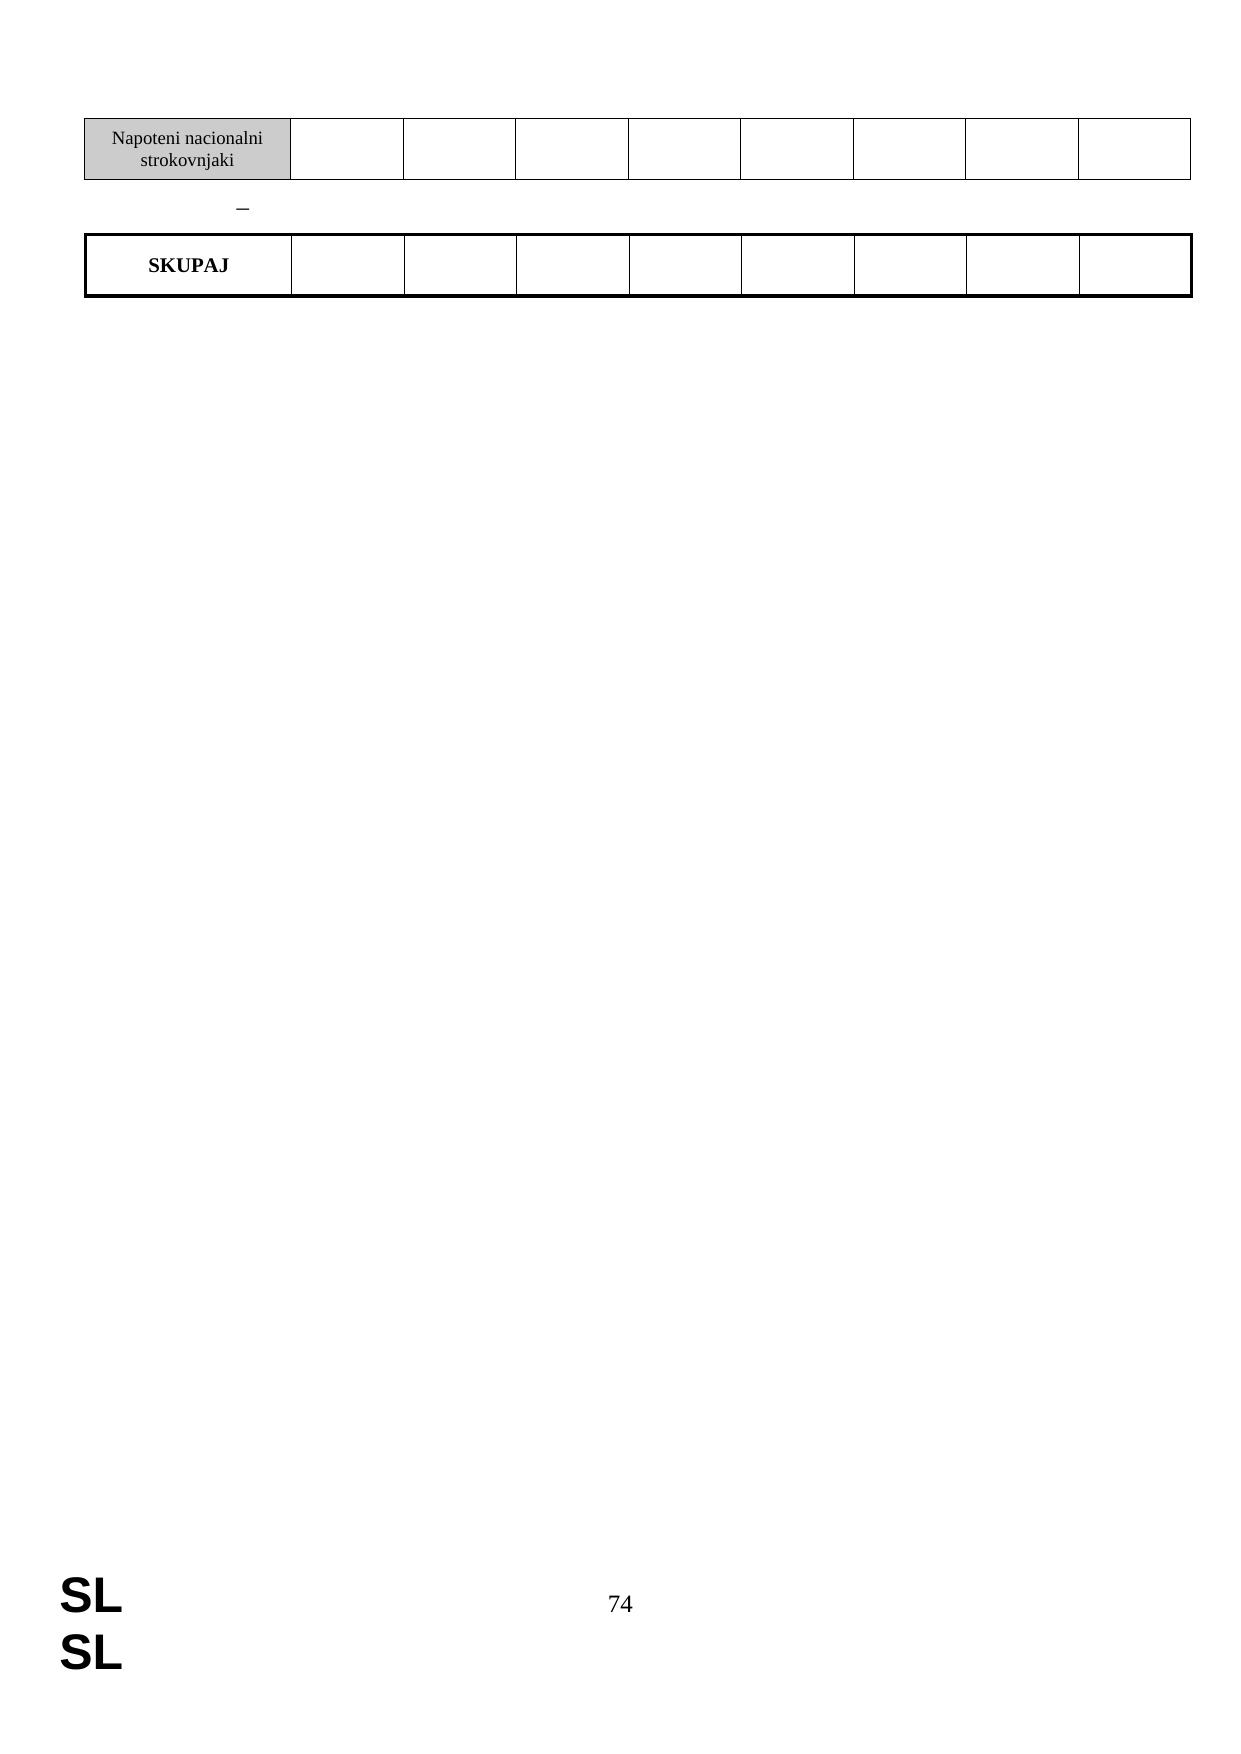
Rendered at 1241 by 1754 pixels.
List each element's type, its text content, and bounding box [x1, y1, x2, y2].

table_cell [404, 119, 515, 179]
table_header [630, 236, 741, 294]
table_header [292, 236, 404, 294]
table_cell [1079, 119, 1190, 179]
table_header [517, 236, 629, 294]
table_cell [741, 119, 853, 179]
table_cell [291, 119, 403, 179]
table_header [1080, 236, 1190, 294]
table_header SKUPAJ [87, 236, 291, 294]
table_header [967, 236, 1079, 294]
table_cell [629, 119, 740, 179]
table_header [855, 236, 966, 294]
table_cell [854, 119, 965, 179]
table_cell [966, 119, 1078, 179]
table_cell [516, 119, 628, 179]
table_header [405, 236, 516, 294]
table_header [742, 236, 854, 294]
table_cell Napoteni nacionalni strokovnjaki [85, 119, 290, 179]
